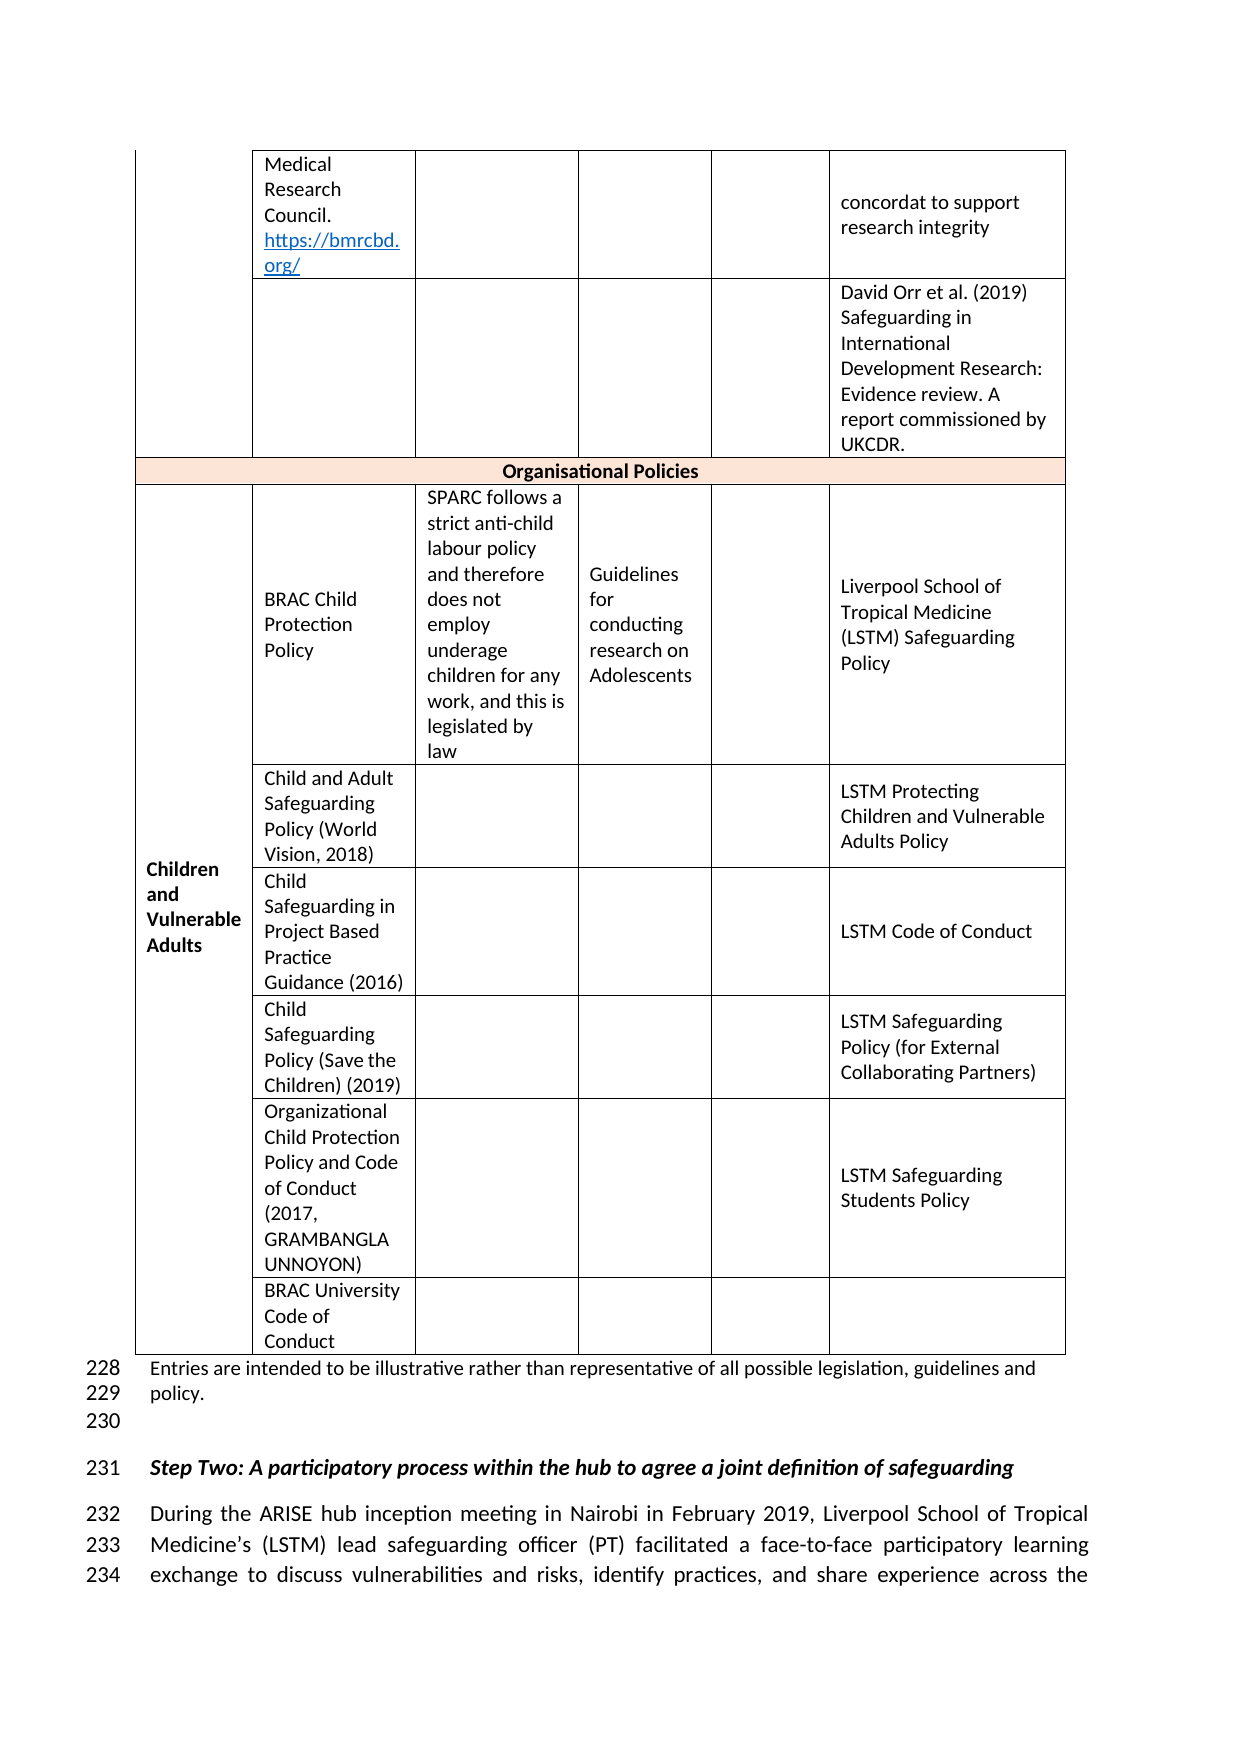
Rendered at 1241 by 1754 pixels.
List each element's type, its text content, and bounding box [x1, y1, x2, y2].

table_cell [830, 1278, 1065, 1354]
table_cell [579, 1278, 711, 1354]
table_cell [253, 279, 415, 457]
table_cell [416, 1099, 578, 1277]
table_cell SPARC follows a strict anti-child labour policy and therefore does not employ underage children for any work, and this is legislated by law [416, 485, 578, 764]
table_cell Liverpool School of Tropical Medicine (LSTM) Safeguarding Policy [830, 485, 1065, 764]
table_cell LSTM Safeguarding Policy (for External Collaborating Partners) [830, 996, 1065, 1098]
table_cell [579, 765, 711, 867]
table_cell [416, 151, 578, 278]
table_cell LSTM Code of Conduct [830, 868, 1065, 995]
table_cell [416, 868, 578, 995]
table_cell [830, 151, 1065, 278]
table_cell Child Safeguarding in Project Based Practice Guidance (2016) [253, 868, 415, 995]
table_cell [416, 1278, 578, 1354]
table_cell [579, 868, 711, 995]
table_cell Organisational Policies [136, 458, 1065, 483]
table_cell Child and Adult Safeguarding Policy (World Vision, 2018) [253, 765, 415, 867]
table_cell [712, 1099, 829, 1277]
table_cell [579, 151, 711, 278]
table_cell [712, 996, 829, 1098]
table_cell [712, 765, 829, 867]
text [150, 1499, 1090, 1588]
table_cell Children and Vulnerable Adults [136, 485, 252, 1354]
table_cell [712, 485, 829, 764]
table_cell [579, 996, 711, 1098]
text Entries are intended to be illustrative rather than representative of all possible legislation, guidelines and policy. [150, 1355, 1090, 1406]
table_cell [579, 279, 711, 457]
table_cell [712, 279, 829, 457]
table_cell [253, 151, 415, 278]
table_cell [416, 765, 578, 867]
table_cell [712, 1278, 829, 1354]
text Step Two: A participatory process within the hub to agree a joint definition of safeguarding [150, 1453, 1090, 1481]
table_cell BRAC Child Protection Policy [253, 485, 415, 764]
table_cell LSTM Protecting Children and Vulnerable Adults Policy [830, 765, 1065, 867]
table_cell [712, 151, 829, 278]
table_cell [712, 868, 829, 995]
table_cell Child Safeguarding Policy (Save the Children) (2019) [253, 996, 415, 1098]
table_cell BRAC University Code of Conduct [253, 1278, 415, 1354]
table_cell Guidelines for conducting research on Adolescents [579, 485, 711, 764]
table_cell [416, 996, 578, 1098]
table_cell David Orr et al. (2019) Safeguarding in International Development Research: Evidence review. A report commissioned by UKCDR. [830, 279, 1065, 457]
table_cell LSTM Safeguarding Students Policy [830, 1099, 1065, 1277]
table_cell [416, 279, 578, 457]
table_cell Organizational Child Protection Policy and Code of Conduct (2017, GRAMBANGLA UNNOYON) [253, 1099, 415, 1277]
table_cell [579, 1099, 711, 1277]
